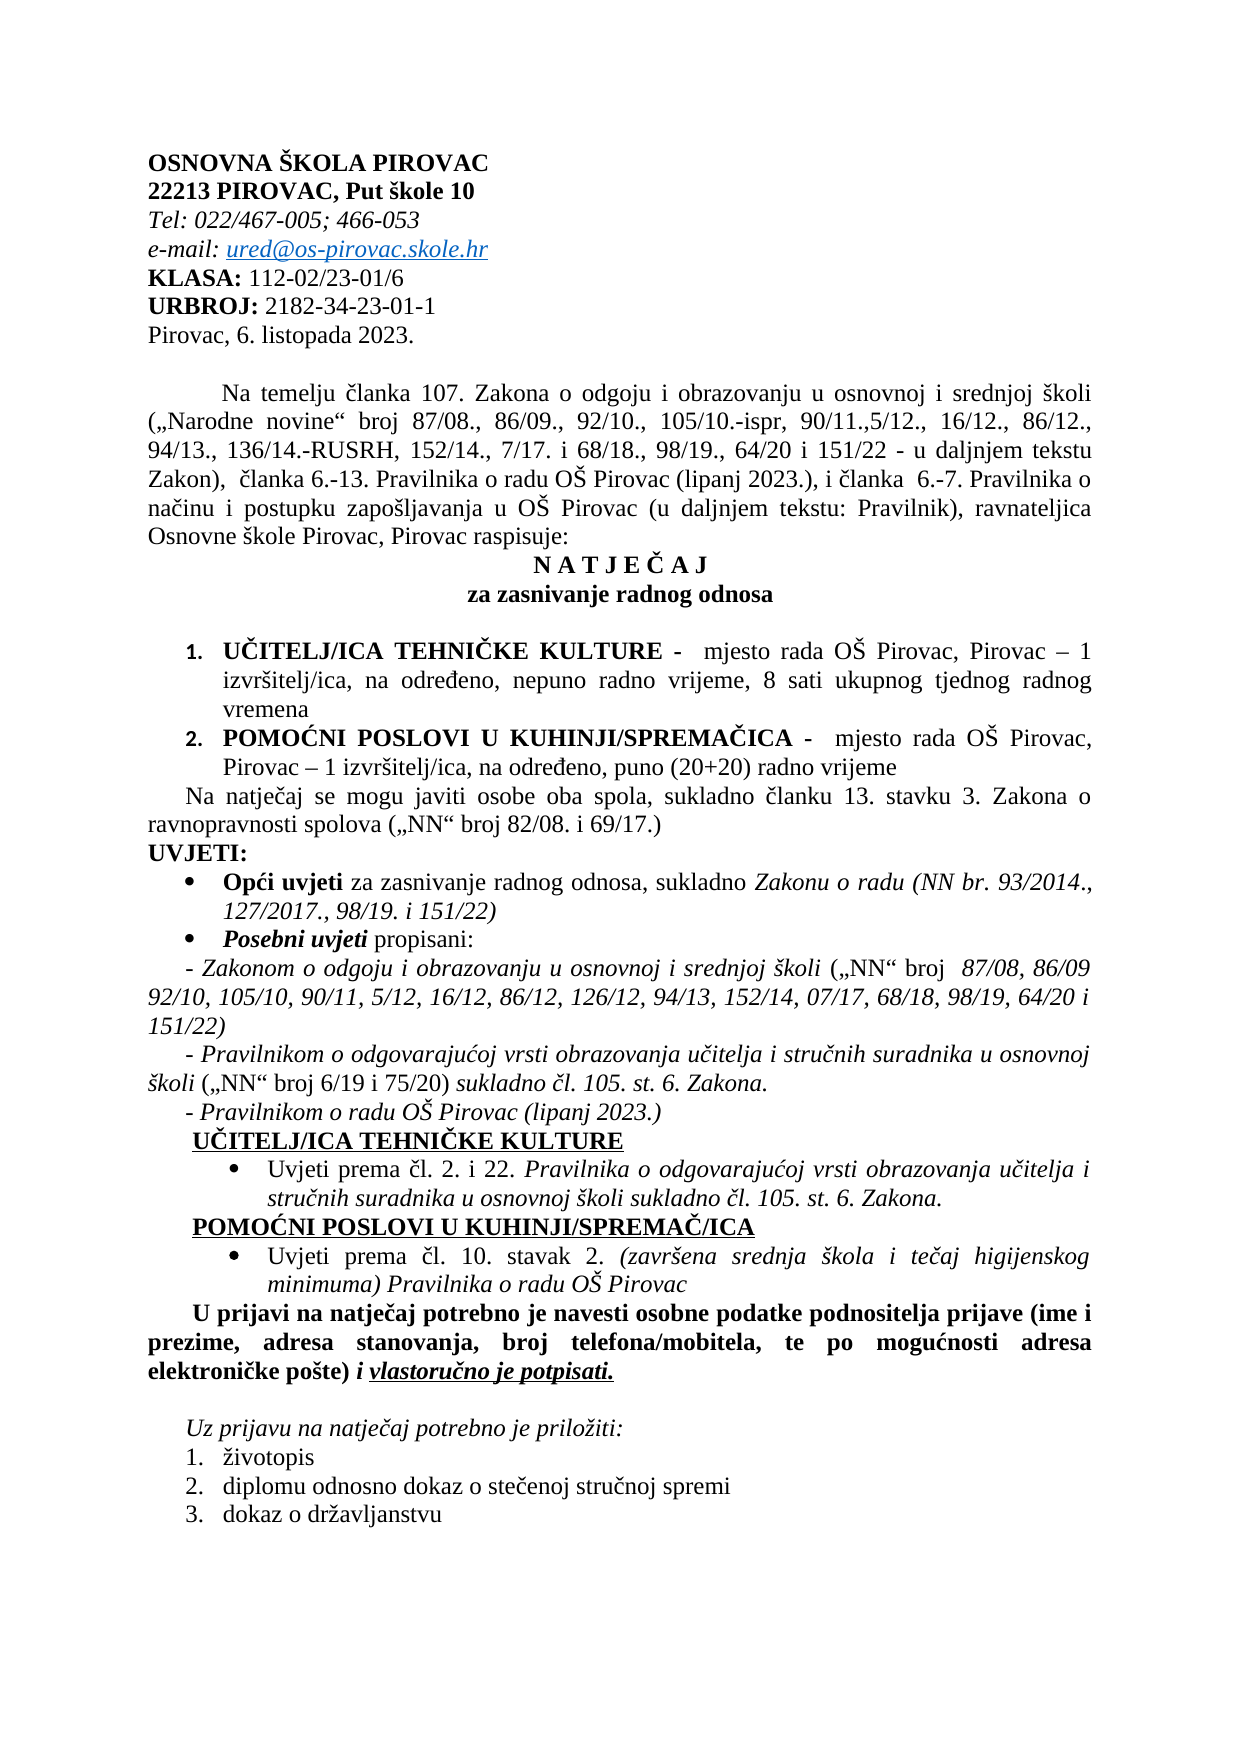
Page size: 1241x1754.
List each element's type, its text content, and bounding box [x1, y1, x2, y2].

text za zasnivanje radnog odnosa [148, 579, 1093, 608]
list Opći uvjeti za zasnivanje radnog odnosa, sukladno Zakonu o radu (NN br. 93/2014., 127/2017., 98/19. i 151/22) [185, 867, 1093, 924]
text - Pravilnikom o radu OŠ Pirovac (lipanj 2023.) [148, 1097, 1093, 1126]
text Uz prijavu na natječaj potrebno je priložiti: [148, 1413, 1093, 1442]
list Uvjeti prema čl. 2. i 22. Pravilnika o odgovarajućoj vrsti obrazovanja učitelja i stručnih suradnika u osnovnoj školi sukladno čl. 105. st. 6. Zakona. [229, 1154, 1093, 1212]
text Tel: 022/467-005; 466-053 [148, 205, 1093, 234]
text Pirovac, 6. listopada 2023. [148, 320, 1093, 349]
text 22213 PIROVAC, Put škole 10 [148, 176, 1093, 205]
text - Zakonom o odgoju i obrazovanju u osnovnoj i srednjoj školi („NN“ broj 87/08, 86/09 92/10, 105/10, 90/11, 5/12, 16/12, 86/12, 126/12, 94/13, 152/14, 07/17, 68/18, 98/19, 64/20 i 151/22) [148, 953, 1093, 1039]
text UVJETI: [148, 838, 1093, 867]
list UČITELJ/ICA TEHNIČKE KULTURE - mjesto rada OŠ Pirovac, Pirovac – 1 izvršitelj/ica, na određeno, nepuno radno vrijeme, 8 sati ukupnog tjednog radnog vremena [185, 636, 1093, 723]
list diplomu odnosno dokaz o stečenoj stručnoj spremi [185, 1471, 1093, 1499]
text URBROJ: 2182-34-23-01-1 [148, 291, 1093, 320]
list POMOĆNI POSLOVI U KUHINJI/SPREMAČICA - mjesto rada OŠ Pirovac, Pirovac – 1 izvršitelj/ica, na određeno, puno (20+20) radno vrijeme [185, 723, 1093, 781]
text U prijavi na natječaj potrebno je navesti osobne podatke podnositelja prijave (ime i prezime, adresa stanovanja, broj telefona/mobitela, te po mogućnosti adresa elektroničke pošte) i vlastoručno je potpisati. [148, 1298, 1093, 1384]
text Na temelju članka 107. Zakona o odgoju i obrazovanju u osnovnoj i srednjoj školi („Narodne novine“ broj 87/08., 86/09., 92/10., 105/10.-ispr, 90/11.,5/12., 16/12., 86/12., 94/13., 136/14.-RUSRH, 152/14., 7/17. i 68/18., 98/19., 64/20 i 151/22 - u daljnjem tekstu Zakon), članka 6.-13. Pravilnika o radu OŠ Pirovac (lipanj 2023.), i članka 6.-7. Pravilnika o načinu i postupku zapošljavanja u OŠ Pirovac (u daljnjem tekstu: Pravilnik), ravnateljica Osnovne škole Pirovac, Pirovac raspisuje: [148, 378, 1093, 550]
text e-mail: ured@os-pirovac.skole.hr [148, 234, 1093, 263]
text POMOĆNI POSLOVI U KUHINJI/SPREMAČ/ICA [148, 1212, 1093, 1241]
text KLASA: 112-02/23-01/6 [148, 263, 1093, 291]
list životopis [185, 1442, 1093, 1471]
list dokaz o državljanstvu [185, 1499, 1093, 1528]
text - Pravilnikom o odgovarajućoj vrsti obrazovanja učitelja i stručnih suradnika u osnovnoj školi („NN“ broj 6/19 i 75/20) sukladno čl. 105. st. 6. Zakona. [148, 1039, 1093, 1097]
text Na natječaj se mogu javiti osobe oba spola, sukladno članku 13. stavku 3. Zakona o ravnopravnosti spolova („NN“ broj 82/08. i 69/17.) [148, 781, 1093, 838]
list Uvjeti prema čl. 10. stavak 2. (završena srednja škola i tečaj higijenskog minimuma) Pravilnika o radu OŠ Pirovac [229, 1241, 1093, 1298]
text UČITELJ/ICA TEHNIČKE KULTURE [192, 1126, 1093, 1154]
text N A T J E Č A J [148, 550, 1093, 579]
text OSNOVNA ŠKOLA PIROVAC [148, 148, 1093, 176]
list Posebni uvjeti propisani: [185, 924, 1093, 953]
